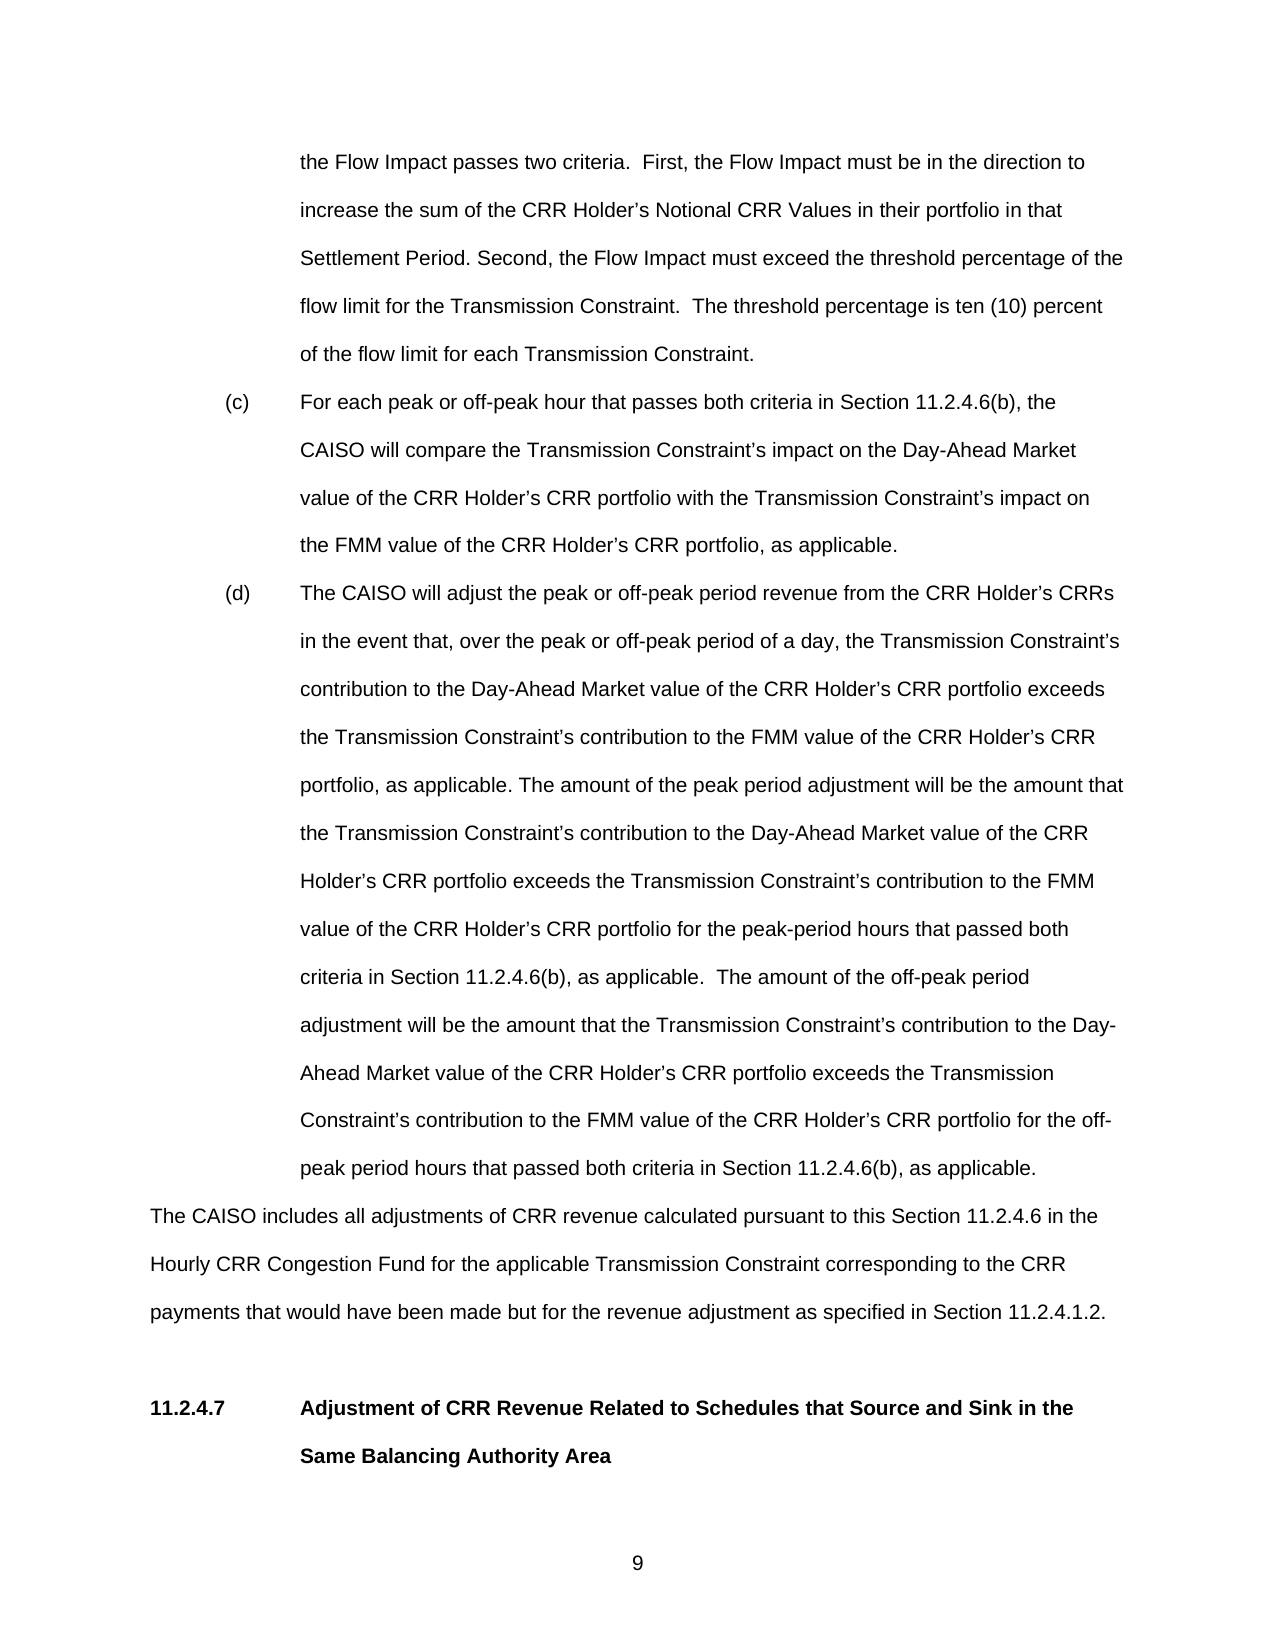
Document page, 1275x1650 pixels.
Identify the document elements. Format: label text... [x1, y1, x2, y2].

text (c) For each peak or off-peak hour that passes both criteria in Section 11.2.4.6(b), the CAISO will compare the Transmission Constraint’s impact on the Day-Ahead Market value of the CRR Holder’s CRR portfolio with the Transmission Constraint’s impact on the FMM value of the CRR Holder’s CRR portfolio, as applicable. [225, 389, 1125, 557]
text (d) The CAISO will adjust the peak or off-peak period revenue from the CRR Holder’s CRRs in the event that, over the peak or off-peak period of a day, the Transmission Constraint’s contribution to the Day-Ahead Market value of the CRR Holder’s CRR portfolio exceeds the Transmission Constraint’s contribution to the FMM value of the CRR Holder’s CRR portfolio, as applicable. The amount of the peak period adjustment will be the amount that the Transmission Constraint’s contribution to the Day-Ahead Market value of the CRR Holder’s CRR portfolio exceeds the Transmission Constraint’s contribution to the FMM value of the CRR Holder’s CRR portfolio for the peak-period hours that passed both criteria in Section 11.2.4.6(b), as applicable. The amount of the off-peak period adjustment will be the amount that the Transmission Constraint’s contribution to the Day-Ahead Market value of the CRR Holder’s CRR portfolio exceeds the Transmission Constraint’s contribution to the FMM value of the CRR Holder’s CRR portfolio for the off-peak period hours that passed both criteria in Section 11.2.4.6(b), as applicable. [225, 581, 1125, 1180]
text 11.2.4.7 Adjustment of CRR Revenue Related to Schedules that Source and Sink in the Same Balancing Authority Area [150, 1396, 1125, 1468]
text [225, 150, 1125, 366]
text The CAISO includes all adjustments of CRR revenue calculated pursuant to this Section 11.2.4.6 in the Hourly CRR Congestion Fund for the applicable Transmission Constraint corresponding to the CRR payments that would have been made but for the revenue adjustment as specified in Section 11.2.4.1.2. [150, 1204, 1125, 1324]
